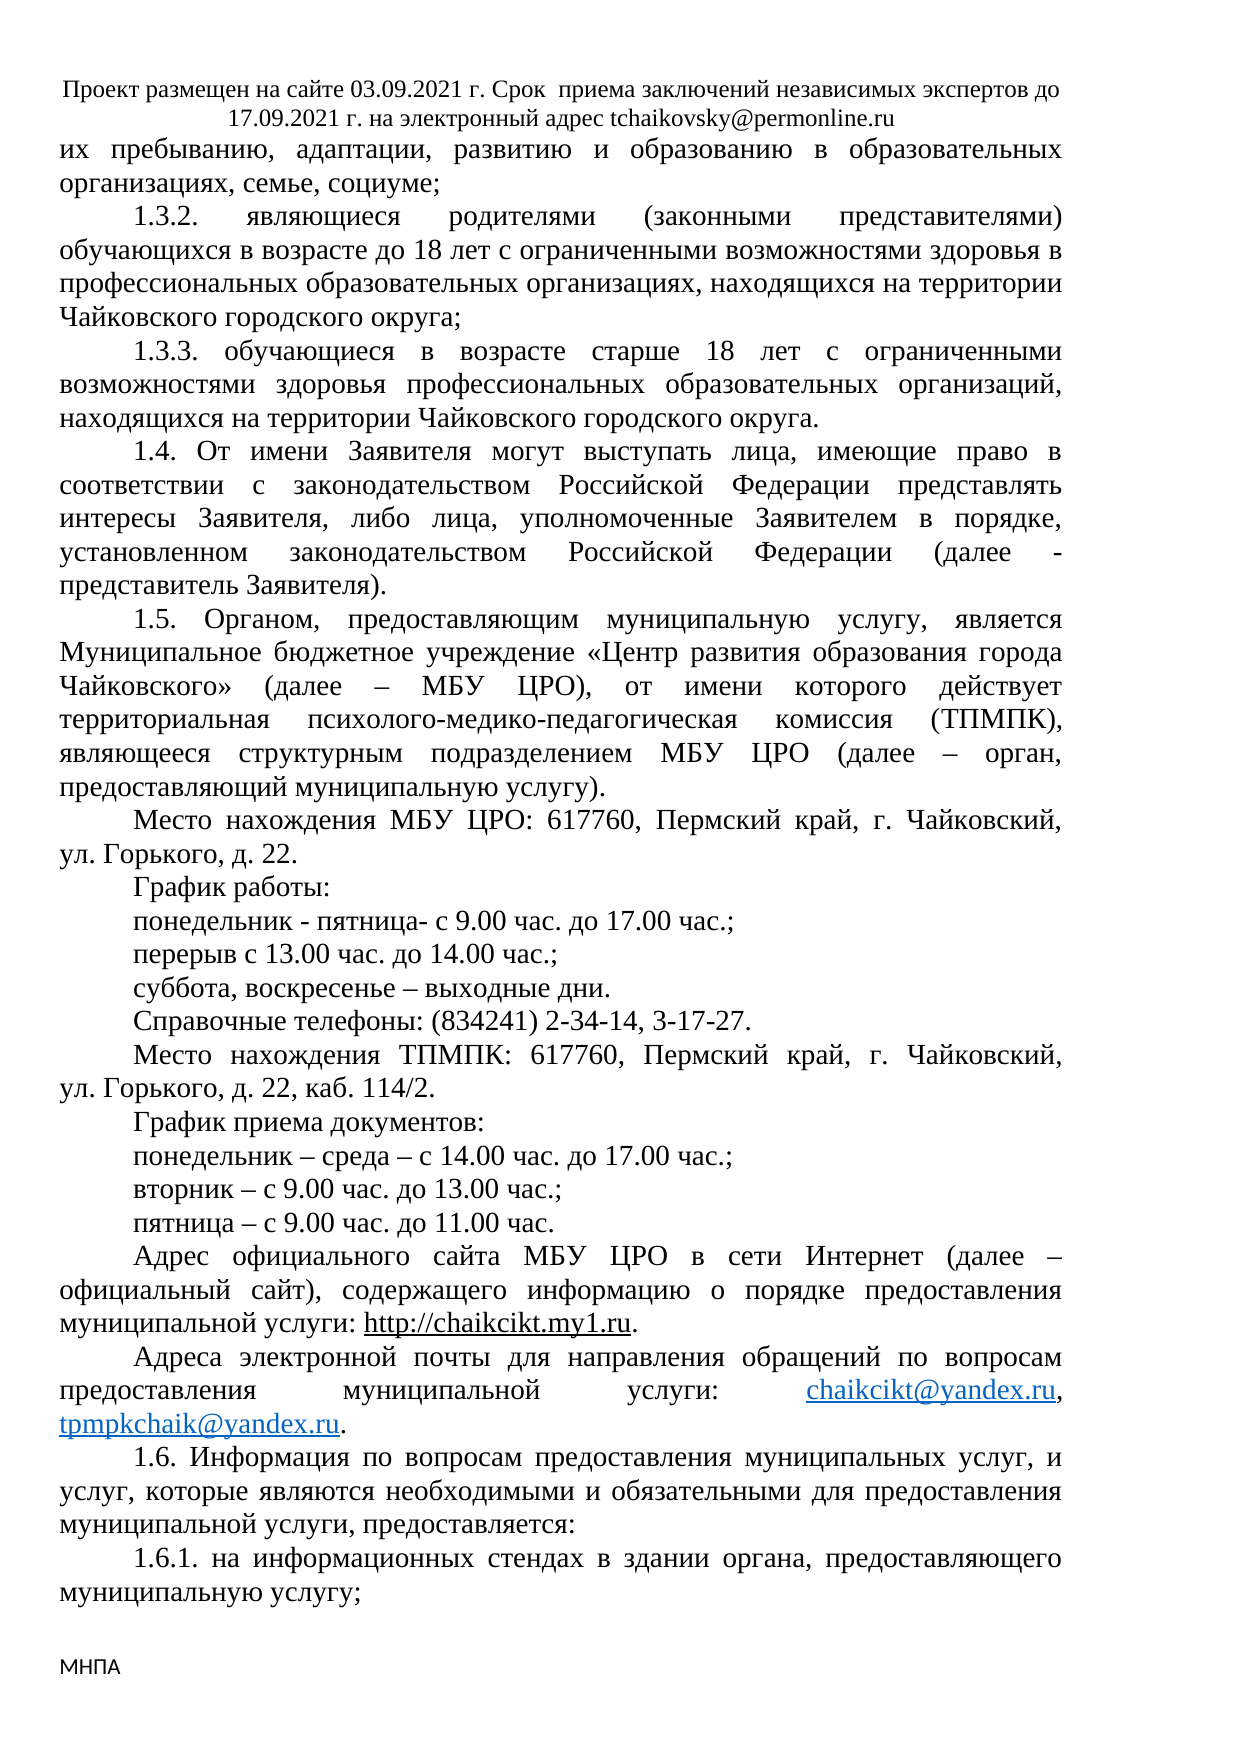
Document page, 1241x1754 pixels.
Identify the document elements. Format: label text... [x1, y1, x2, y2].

text 1.3.2. являющиеся родителями (законными представителями) обучающихся в возрасте до 18 лет с ограниченными возможностями здоровья в профессиональных образовательных организациях, находящихся на территории Чайковского городского округа; [59, 198, 1063, 333]
text понедельник – среда – с 14.00 час. до 17.00 час.; [59, 1138, 1063, 1171]
text 1.3.3. обучающиеся в возрасте старше 18 лет с ограниченными возможностями здоровья профессиональных образовательных организаций, находящихся на территории Чайковского городского округа. [59, 333, 1063, 433]
text Адреса электронной почты для направления обращений по вопросам предоставления муниципальной услуги: chaikcikt@yandex.ru, tpmpkchaik@yandex.ru. [59, 1339, 1063, 1439]
text суббота, воскресенье – выходные дни. [59, 970, 1063, 1003]
text 1.4. От имени Заявителя могут выступать лица, имеющие право в соответствии с законодательством Российской Федерации представлять интересы Заявителя, либо лица, уполномоченные Заявителем в порядке, установленном законодательством Российской Федерации (далее - представитель Заявителя). [59, 433, 1063, 601]
text Место нахождения ТПМПК: 617760, Пермский край, г. Чайковский, ул. Горького, д. 22, каб. 114/2. [59, 1037, 1063, 1104]
text перерыв с 13.00 час. до 14.00 час.; [59, 936, 1063, 970]
text понедельник - пятница- с 9.00 час. до 17.00 час.; [59, 903, 1063, 936]
text 1.6.1. на информационных стендах в здании органа, предоставляющего муниципальную услугу; [59, 1540, 1063, 1607]
text Справочные телефоны: (834241) 2-34-14, 3-17-27. [59, 1003, 1063, 1037]
text пятница – с 9.00 час. до 11.00 час. [59, 1205, 1063, 1238]
text вторник – с 9.00 час. до 13.00 час.; [59, 1171, 1063, 1205]
text 1.5. Органом, предоставляющим муниципальную услугу, является Муниципальное бюджетное учреждение «Центр развития образования города Чайковского» (далее – МБУ ЦРО), от имени которого действует территориальная психолого-медико-педагогическая комиссия (ТПМПК), являющееся структурным подразделением МБУ ЦРО (далее – орган, предоставляющий муниципальную услугу). [59, 601, 1063, 802]
text Адрес официального сайта МБУ ЦРО в сети Интернет (далее – официальный сайт), содержащего информацию о порядке предоставления муниципальной услуги: http://chaikcikt.my1.ru. [59, 1238, 1063, 1339]
text Место нахождения МБУ ЦРО: 617760, Пермский край, г. Чайковский, ул. Горького, д. 22. [59, 802, 1063, 869]
text 1.6. Информация по вопросам предоставления муниципальных услуг, и услуг, которые являются необходимыми и обязательными для предоставления муниципальной услуги, предоставляется: [59, 1439, 1063, 1540]
text График приема документов: [59, 1104, 1063, 1138]
text График работы: [59, 869, 1063, 903]
